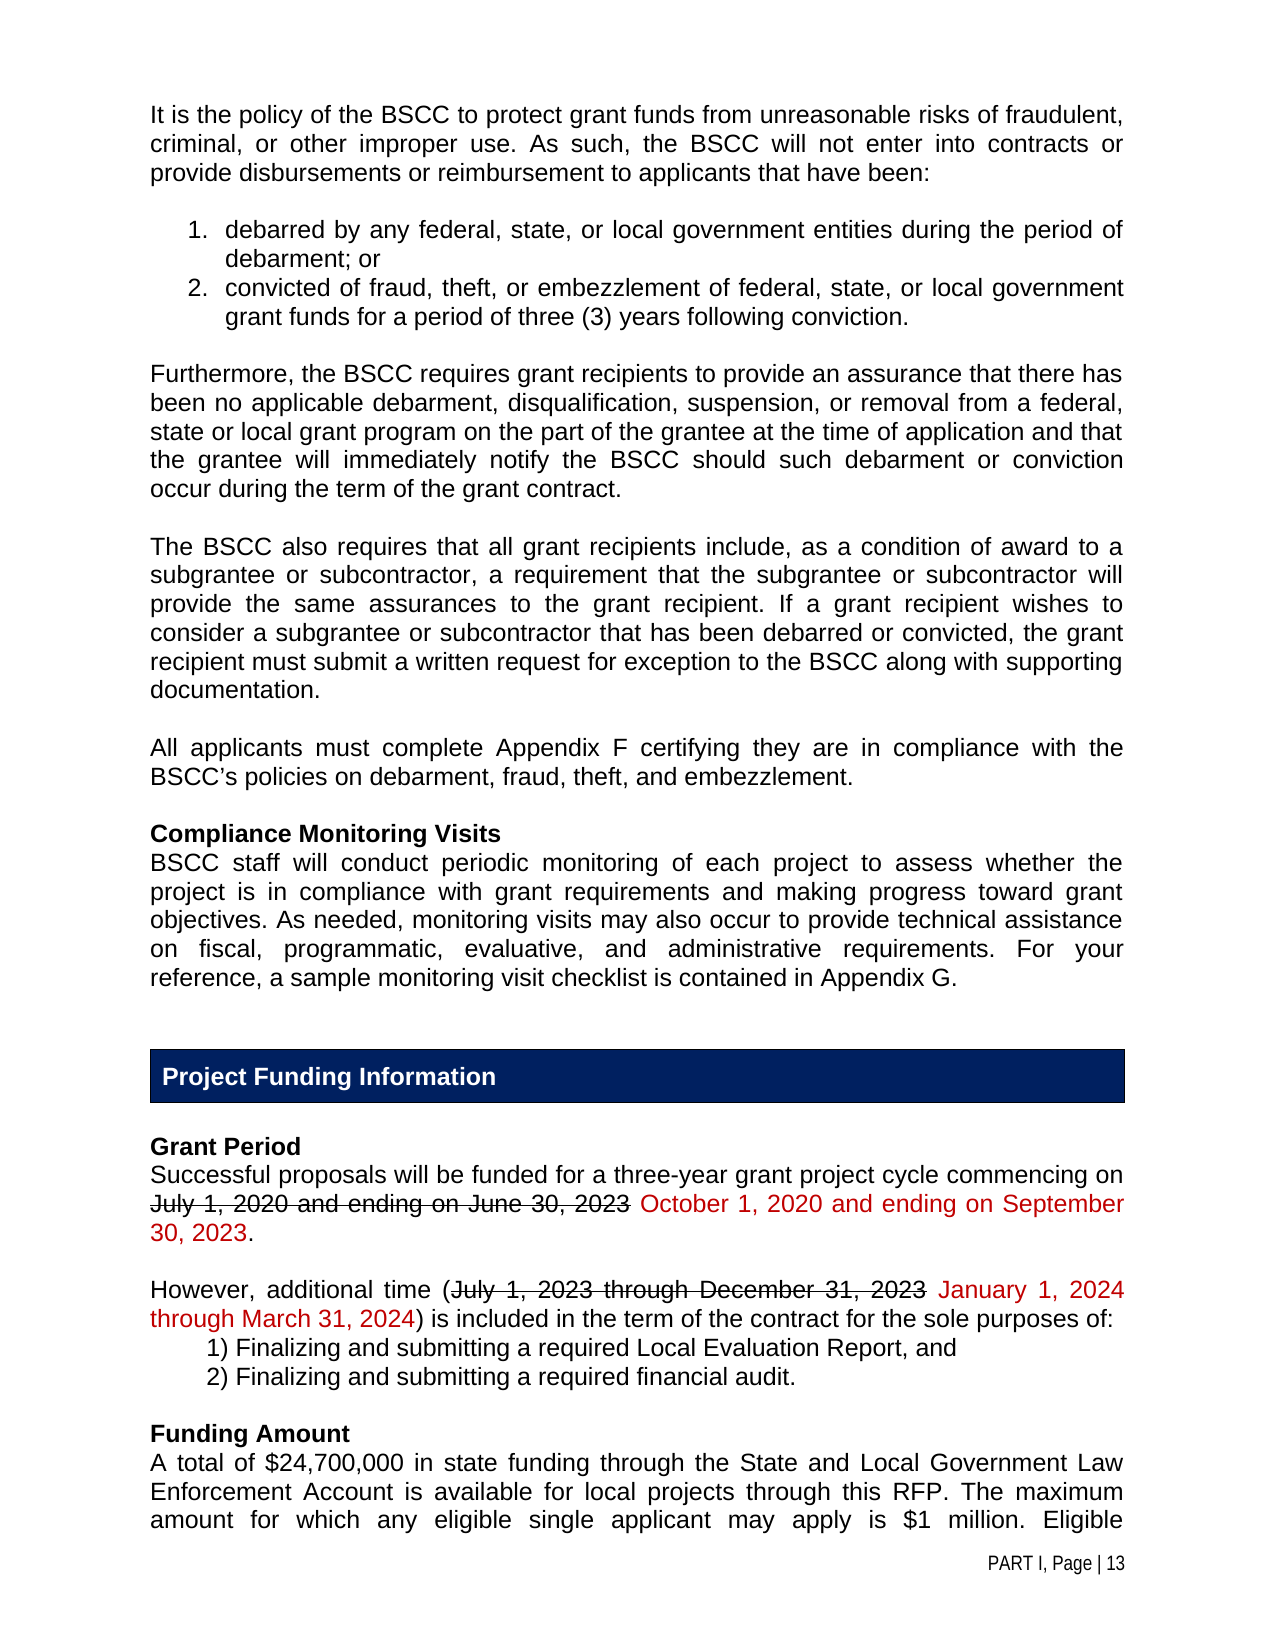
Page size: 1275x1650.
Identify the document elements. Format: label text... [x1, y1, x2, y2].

list debarred by any federal, state, or local government entities during the period of debarment; or [187, 215, 1125, 273]
table_header Project Funding Information [151, 1050, 1124, 1102]
text All applicants must complete Appendix F certifying they are in compliance with the BSCC’s policies on debarment, fraud, theft, and embezzlement. [150, 733, 1125, 790]
text 2) Finalizing and submitting a required financial audit. [206, 1361, 1125, 1390]
text The BSCC also requires that all grant recipients include, as a condition of award to a subgrantee or subcontractor, a requirement that the subgrantee or subcontractor will provide the same assurances to the grant recipient. If a grant recipient wishes to consider a subgrantee or subcontractor that has been debarred or convicted, the grant recipient must submit a written request for exception to the BSCC along with supporting documentation. [150, 532, 1125, 704]
text Successful proposals will be funded for a three-year grant project cycle commencing on July 1, 2020 and ending on June 30, 2023 October 1, 2020 and ending on September 30, 2023. [150, 1160, 1125, 1246]
text 1) Finalizing and submitting a required Local Evaluation Report, and [206, 1333, 1125, 1361]
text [150, 1448, 1125, 1534]
text However, additional time (July 1, 2023 through December 31, 2023 January 1, 2024 through March 31, 2024) is included in the term of the contract for the sole purposes of: [150, 1275, 1125, 1333]
text BSCC staff will conduct periodic monitoring of each project to assess whether the project is in compliance with grant requirements and making progress toward grant objectives. As needed, monitoring visits may also occur to provide technical assistance on fiscal, programmatic, evaluative, and administrative requirements. For your reference, a sample monitoring visit checklist is contained in Appendix G. [150, 848, 1125, 992]
text Grant Period [150, 1131, 1125, 1160]
text Compliance Monitoring Visits [150, 819, 1125, 848]
text It is the policy of the BSCC to protect grant funds from unreasonable risks of fraudulent, criminal, or other improper use. As such, the BSCC will not enter into contracts or provide disbursements or reimbursement to applicants that have been: [150, 100, 1125, 187]
list convicted of fraud, theft, or embezzlement of federal, state, or local government grant funds for a period of three (3) years following conviction. [187, 273, 1125, 330]
text Funding Amount [150, 1419, 1125, 1448]
text Furthermore, the BSCC requires grant recipients to provide an assurance that there has been no applicable debarment, disqualification, suspension, or removal from a federal, state or local grant program on the part of the grantee at the time of application and that the grantee will immediately notify the BSCC should such debarment or conviction occur during the term of the grant contract. [150, 359, 1125, 503]
